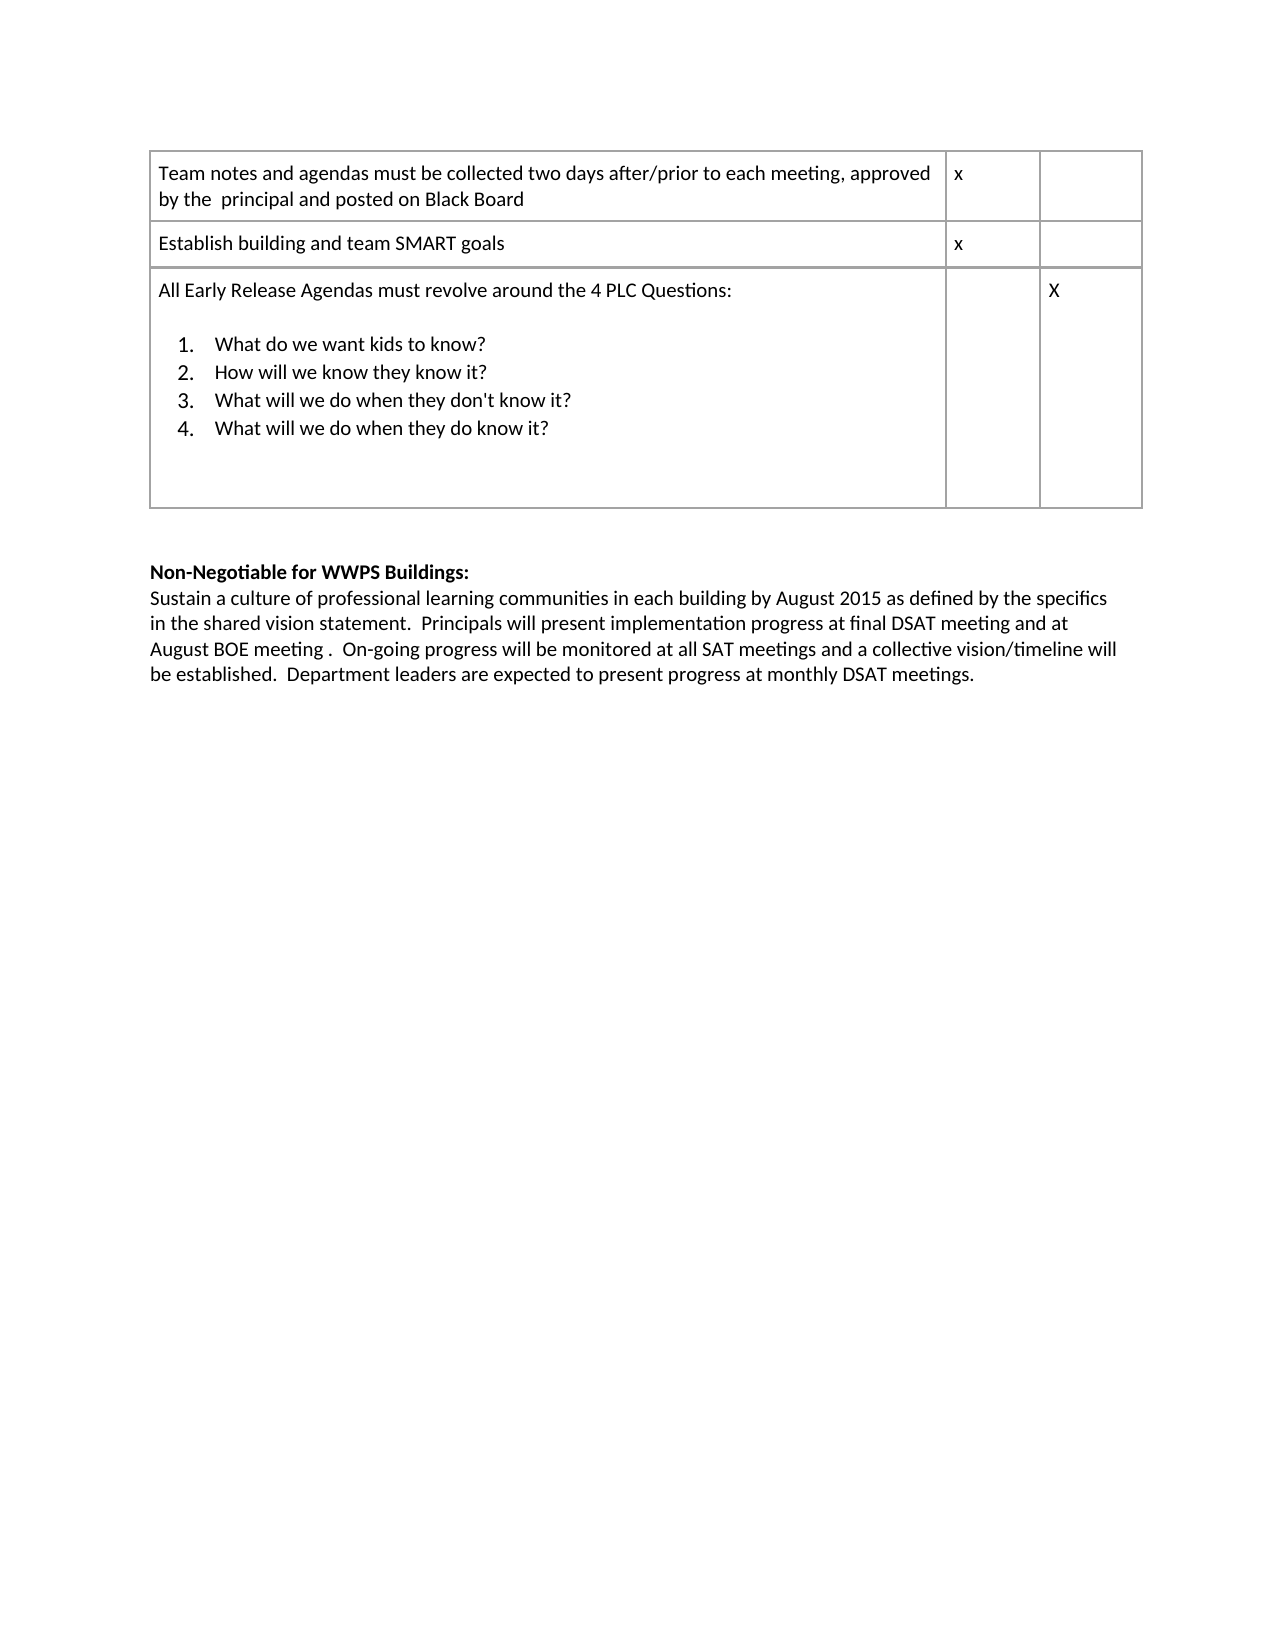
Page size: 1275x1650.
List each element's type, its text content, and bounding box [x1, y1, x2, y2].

table_cell [947, 269, 1039, 507]
table_cell x [947, 152, 1039, 219]
table_cell [1041, 222, 1141, 266]
table_cell All Early Release Agendas must revolve around the 4 PLC Questions: What do we want kids to know? How will we know they know it? What will we do when they don't know it? What will we do when they do know it? [151, 269, 945, 507]
text Non-Negotiable for WWPS Buildings: [150, 559, 1125, 585]
table_cell X [1041, 269, 1141, 507]
table_cell Team notes and agendas must be collected two days after/prior to each meeting, approved by the principal and posted on Black Board [151, 152, 945, 219]
table_cell [1041, 152, 1141, 219]
table_cell Establish building and team SMART goals [151, 222, 945, 266]
table_cell x [947, 222, 1039, 266]
text Sustain a culture of professional learning communities in each building by August 2015 as defined by the specifics in the shared vision statement. Principals will present implementation progress at final DSAT meeting and at August BOE meeting . On-going progress will be monitored at all SAT meetings and a collective vision/timeline will be established. Department leaders are expected to present progress at monthly DSAT meetings. [150, 585, 1125, 687]
